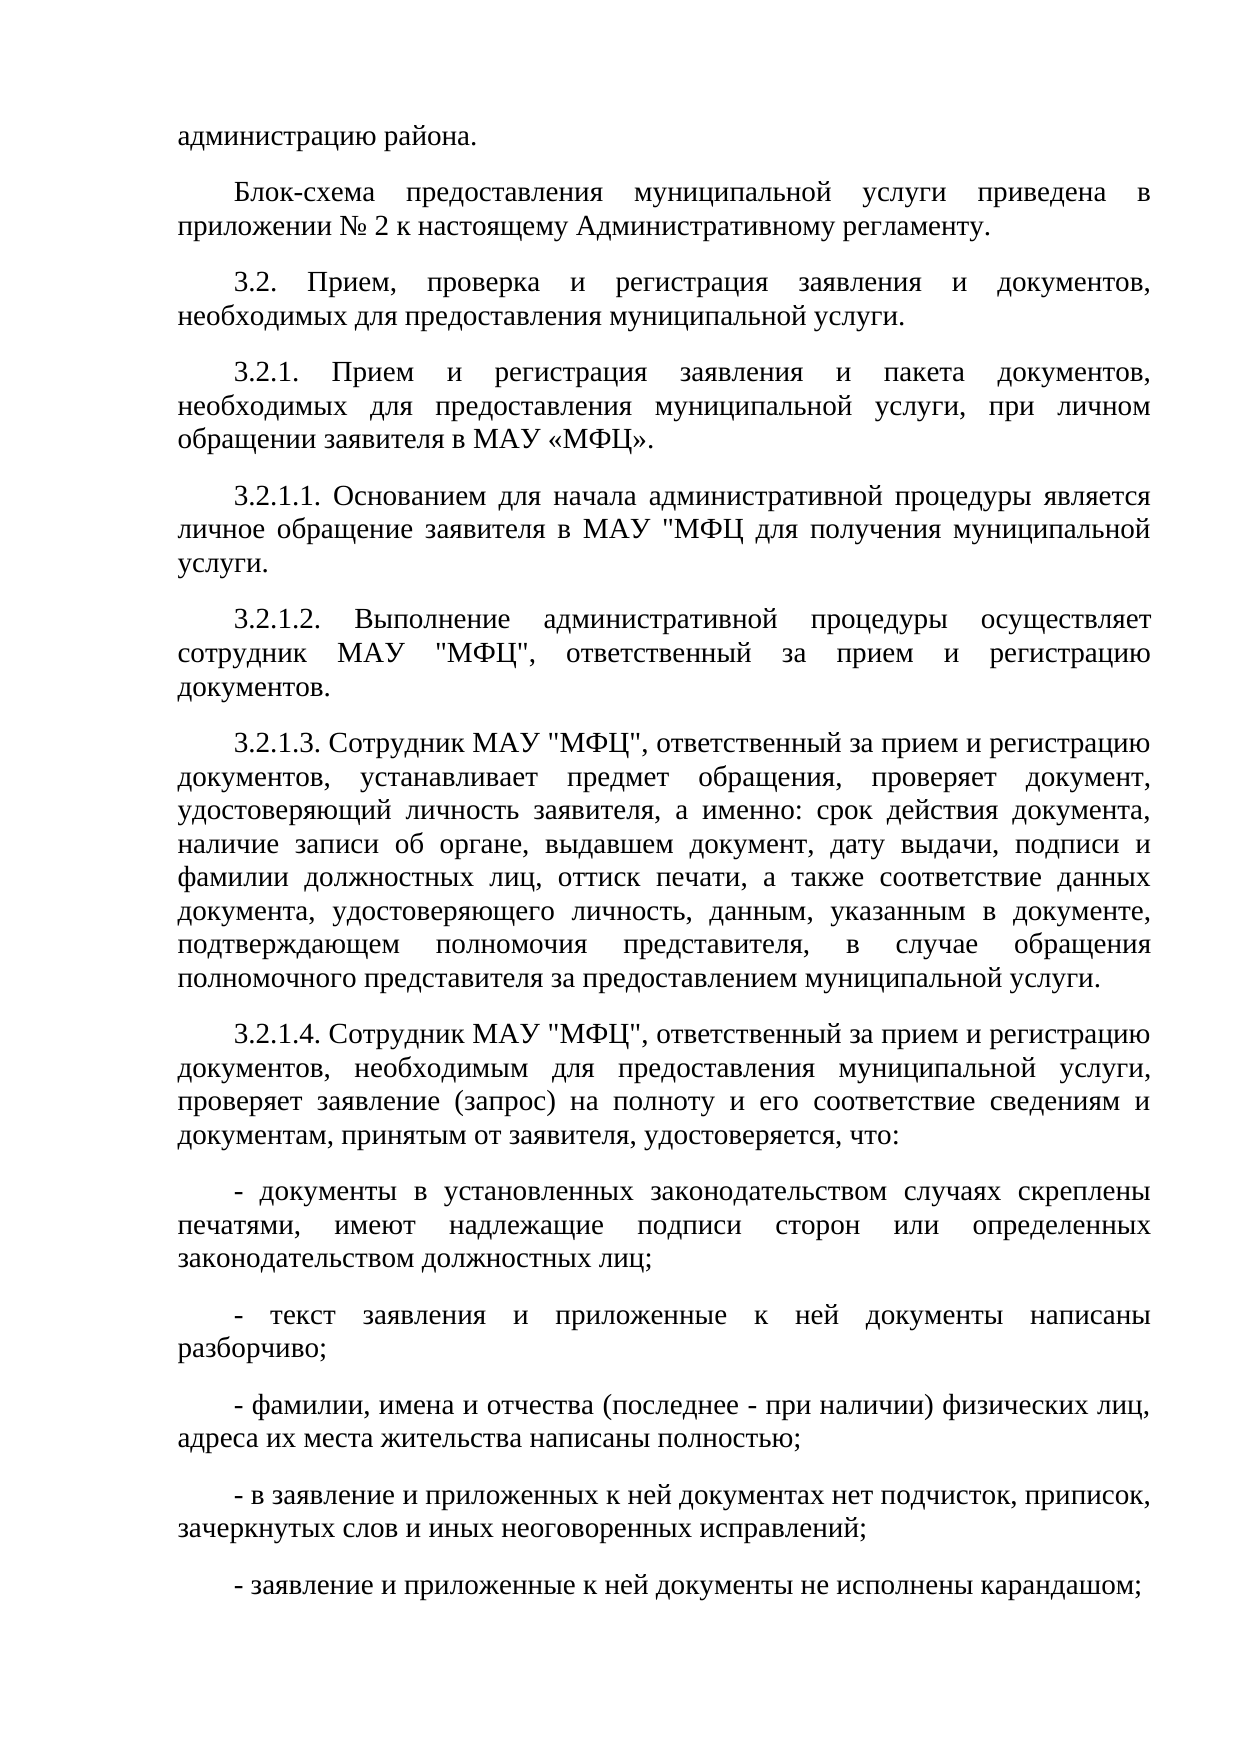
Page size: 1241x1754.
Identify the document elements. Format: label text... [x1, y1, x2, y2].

text 3.2.1.1. Основанием для начала административной процедуры является личное обращение заявителя в МАУ "МФЦ для получения муниципальной услуги. [177, 478, 1152, 579]
text 3.2.1. Прием и регистрация заявления и пакета документов, необходимых для предоставления муниципальной услуги, при личном обращении заявителя в МАУ «МФЦ». [177, 354, 1152, 455]
text - текст заявления и приложенные к ней документы написаны разборчиво; [177, 1297, 1152, 1364]
text 3.2.1.4. Сотрудник МАУ "МФЦ", ответственный за прием и регистрацию документов, необходимым для предоставления муниципальной услуги, проверяет заявление (запрос) на полноту и его соответствие сведениям и документам, принятым от заявителя, удостоверяется, что: [177, 1016, 1152, 1151]
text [177, 118, 1152, 152]
text 3.2.1.2. Выполнение административной процедуры осуществляет сотрудник МАУ "МФЦ", ответственный за прием и регистрацию документов. [177, 602, 1152, 702]
text Блок-схема предоставления муниципальной услуги приведена в приложении № 2 к настоящему Административному регламенту. [177, 174, 1152, 242]
text - в заявление и приложенных к ней документах нет подчисток, приписок, зачеркнутых слов и иных неоговоренных исправлений; [177, 1477, 1152, 1544]
text 3.2. Прием, проверка и регистрация заявления и документов, необходимых для предоставления муниципальной услуги. [177, 264, 1152, 332]
text - заявление и приложенные к ней документы не исполнены карандашом; [177, 1567, 1152, 1601]
text - фамилии, имена и отчества (последнее - при наличии) физических лиц, адреса их места жительства написаны полностью; [177, 1387, 1152, 1454]
text - документы в установленных законодательством случаях скреплены печатями, имеют надлежащие подписи сторон или определенных законодательством должностных лиц; [177, 1173, 1152, 1274]
text 3.2.1.3. Сотрудник МАУ "МФЦ", ответственный за прием и регистрацию документов, устанавливает предмет обращения, проверяет документ, удостоверяющий личность заявителя, а именно: срок действия документа, наличие записи об органе, выдавшем документ, дату выдачи, подписи и фамилии должностных лиц, оттиск печати, а также соответствие данных документа, удостоверяющего личность, данным, указанным в документе, подтверждающем полномочия представителя, в случае обращения полномочного представителя за предоставлением муниципальной услуги. [177, 725, 1152, 993]
